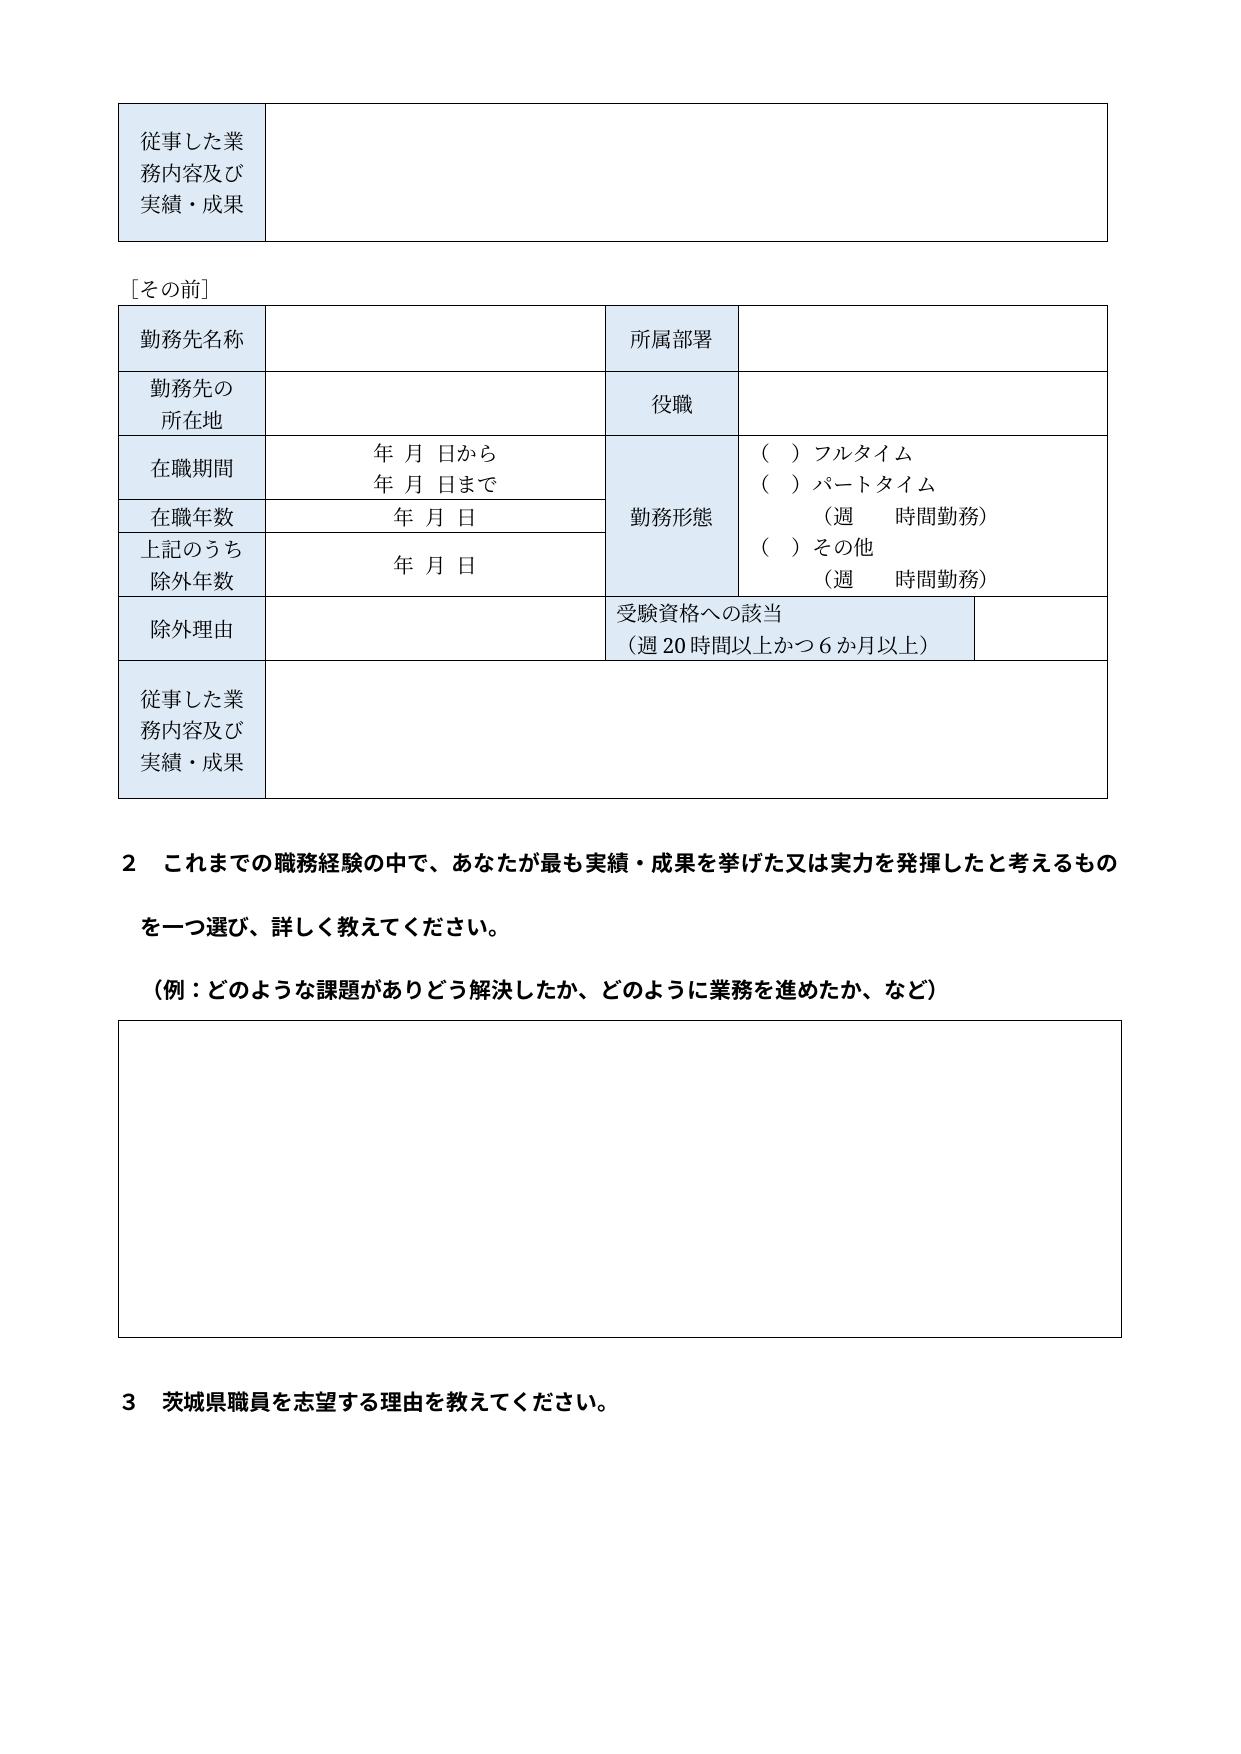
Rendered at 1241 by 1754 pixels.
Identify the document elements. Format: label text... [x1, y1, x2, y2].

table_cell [739, 436, 1107, 596]
table_cell 年 月 日 [266, 533, 605, 596]
table_cell 年 月 日 [266, 500, 605, 532]
text ３ 茨城県職員を志望する理由を教えてください。 [118, 1369, 1122, 1432]
table_header 勤務先名称 [119, 306, 265, 371]
table_cell 受験資格への該当 （週20時間以上かつ６か月以上） [606, 597, 974, 660]
text （例：どのような課題がありどう解決したか、どのように業務を進めたか、など） [141, 957, 1122, 1020]
table_cell 勤務形態 [606, 436, 738, 596]
table_header [266, 306, 605, 371]
table_cell 役職 [606, 372, 738, 435]
table_header [739, 306, 1107, 371]
table_cell 除外理由 [119, 597, 265, 660]
table_header 所属部署 [606, 306, 738, 371]
table_cell [975, 597, 1107, 660]
table_cell 従事した業務内容及び実績・成果 [119, 661, 265, 798]
table_cell 年 月 日から 年 月 日まで [266, 436, 605, 499]
table_cell [739, 372, 1107, 435]
table_cell [266, 661, 1107, 798]
table_cell 在職年数 [119, 500, 265, 532]
table_cell 従事した業務内容及び実績・成果 [119, 104, 265, 241]
text ２ これまでの職務経験の中で、あなたが最も実績・成果を挙げた又は実力を発揮したと考えるものを一つ選び、詳しく教えてください。 [118, 831, 1122, 957]
table_cell [266, 372, 605, 435]
table_cell [266, 597, 605, 660]
table_cell 勤務先の 所在地 [119, 372, 265, 435]
table_cell [266, 104, 1107, 241]
table_cell 上記のうち 除外年数 [119, 533, 265, 596]
text ［その前］ [118, 273, 1122, 305]
table_cell 在職期間 [119, 436, 265, 499]
table_header [119, 1021, 1121, 1337]
